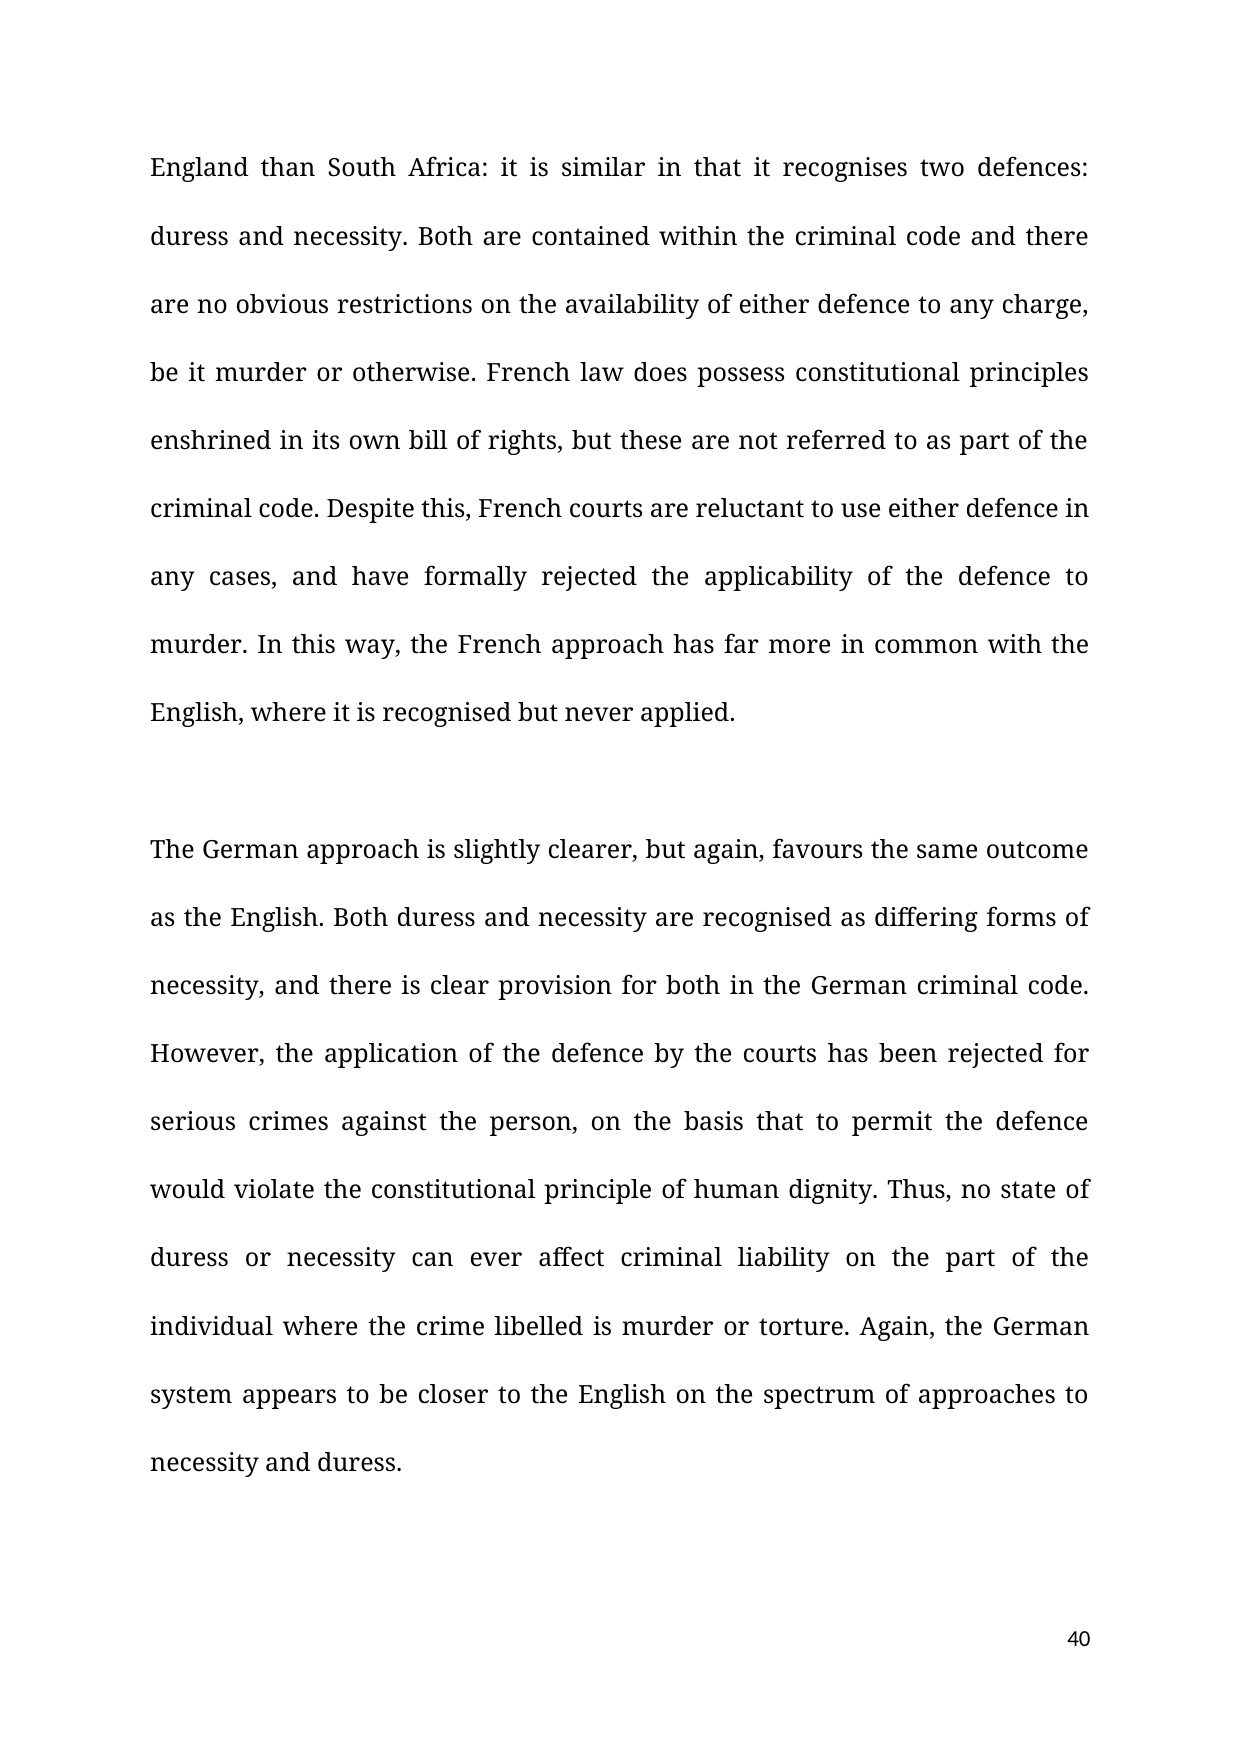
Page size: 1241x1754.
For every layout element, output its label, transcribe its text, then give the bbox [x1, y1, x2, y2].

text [150, 150, 1090, 729]
text The German approach is slightly clearer, but again, favours the same outcome as the English. Both duress and necessity are recognised as differing forms of necessity, and there is clear provision for both in the German criminal code. However, the application of the defence by the courts has been rejected for serious crimes against the person, on the basis that to permit the defence would violate the constitutional principle of human dignity. Thus, no state of duress or necessity can ever affect criminal liability on the part of the individual where the crime libelled is murder or torture. Again, the German system appears to be closer to the English on the spectrum of approaches to necessity and duress. [150, 831, 1090, 1478]
